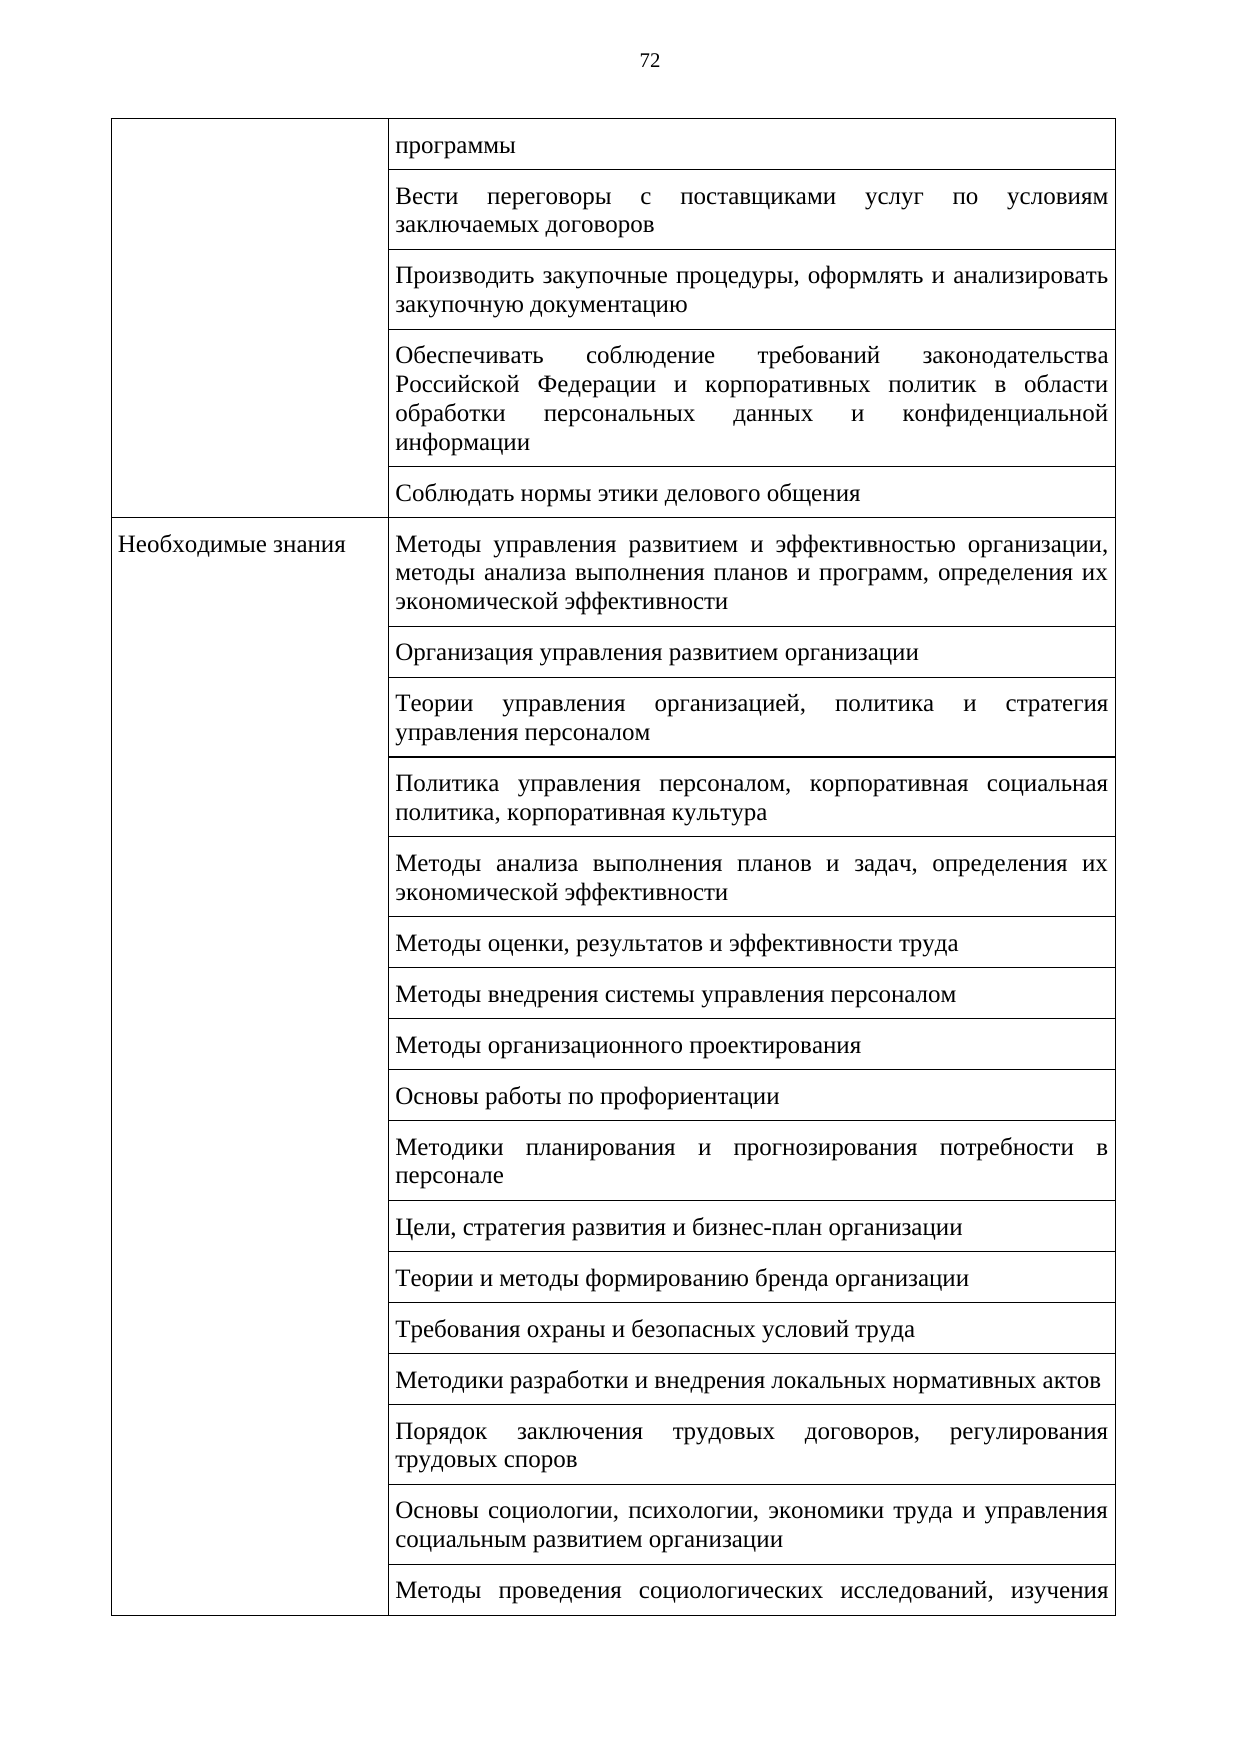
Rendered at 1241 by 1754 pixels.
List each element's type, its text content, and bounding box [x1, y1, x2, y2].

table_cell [389, 119, 1115, 169]
table_cell Методы внедрения системы управления персоналом [389, 968, 1115, 1018]
table_cell Теории управления организацией, политика и стратегия управления персоналом [389, 678, 1115, 756]
table_cell Методики планирования и прогнозирования потребности в персонале [389, 1121, 1115, 1200]
table_cell Необходимые знания [112, 518, 388, 1615]
table_cell Вести переговоры с поставщиками услуг по условиям заключаемых договоров [389, 170, 1115, 249]
table_cell Порядок заключения трудовых договоров, регулирования трудовых споров [389, 1405, 1115, 1484]
table_cell Методы организационного проектирования [389, 1019, 1115, 1069]
table_cell Методики разработки и внедрения локальных нормативных актов [389, 1354, 1115, 1404]
table_cell Цели, стратегия развития и бизнес-план организации [389, 1201, 1115, 1251]
table_cell Методы управления развитием и эффективностью организации, методы анализа выполнения планов и программ, определения их экономической эффективности [389, 518, 1115, 626]
table_cell Организация управления развитием организации [389, 627, 1115, 677]
table_cell Основы социологии, психологии, экономики труда и управления социальным развитием организации [389, 1485, 1115, 1564]
table_cell Политика управления персоналом, корпоративная социальная политика, корпоративная культура [389, 758, 1115, 836]
table_cell Соблюдать нормы этики делового общения [389, 467, 1115, 517]
table_cell Теории и методы формированию бренда организации [389, 1252, 1115, 1302]
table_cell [389, 1565, 1115, 1615]
table_cell Обеспечивать соблюдение требований законодательства Российской Федерации и корпоративных политик в области обработки персональных данных и конфиденциальной информации [389, 330, 1115, 466]
table_cell Методы оценки, результатов и эффективности труда [389, 917, 1115, 967]
table_cell Производить закупочные процедуры, оформлять и анализировать закупочную документацию [389, 250, 1115, 329]
table_cell Методы анализа выполнения планов и задач, определения их экономической эффективности [389, 837, 1115, 916]
table_cell Основы работы по профориентации [389, 1070, 1115, 1120]
table_cell Требования охраны и безопасных условий труда [389, 1303, 1115, 1353]
